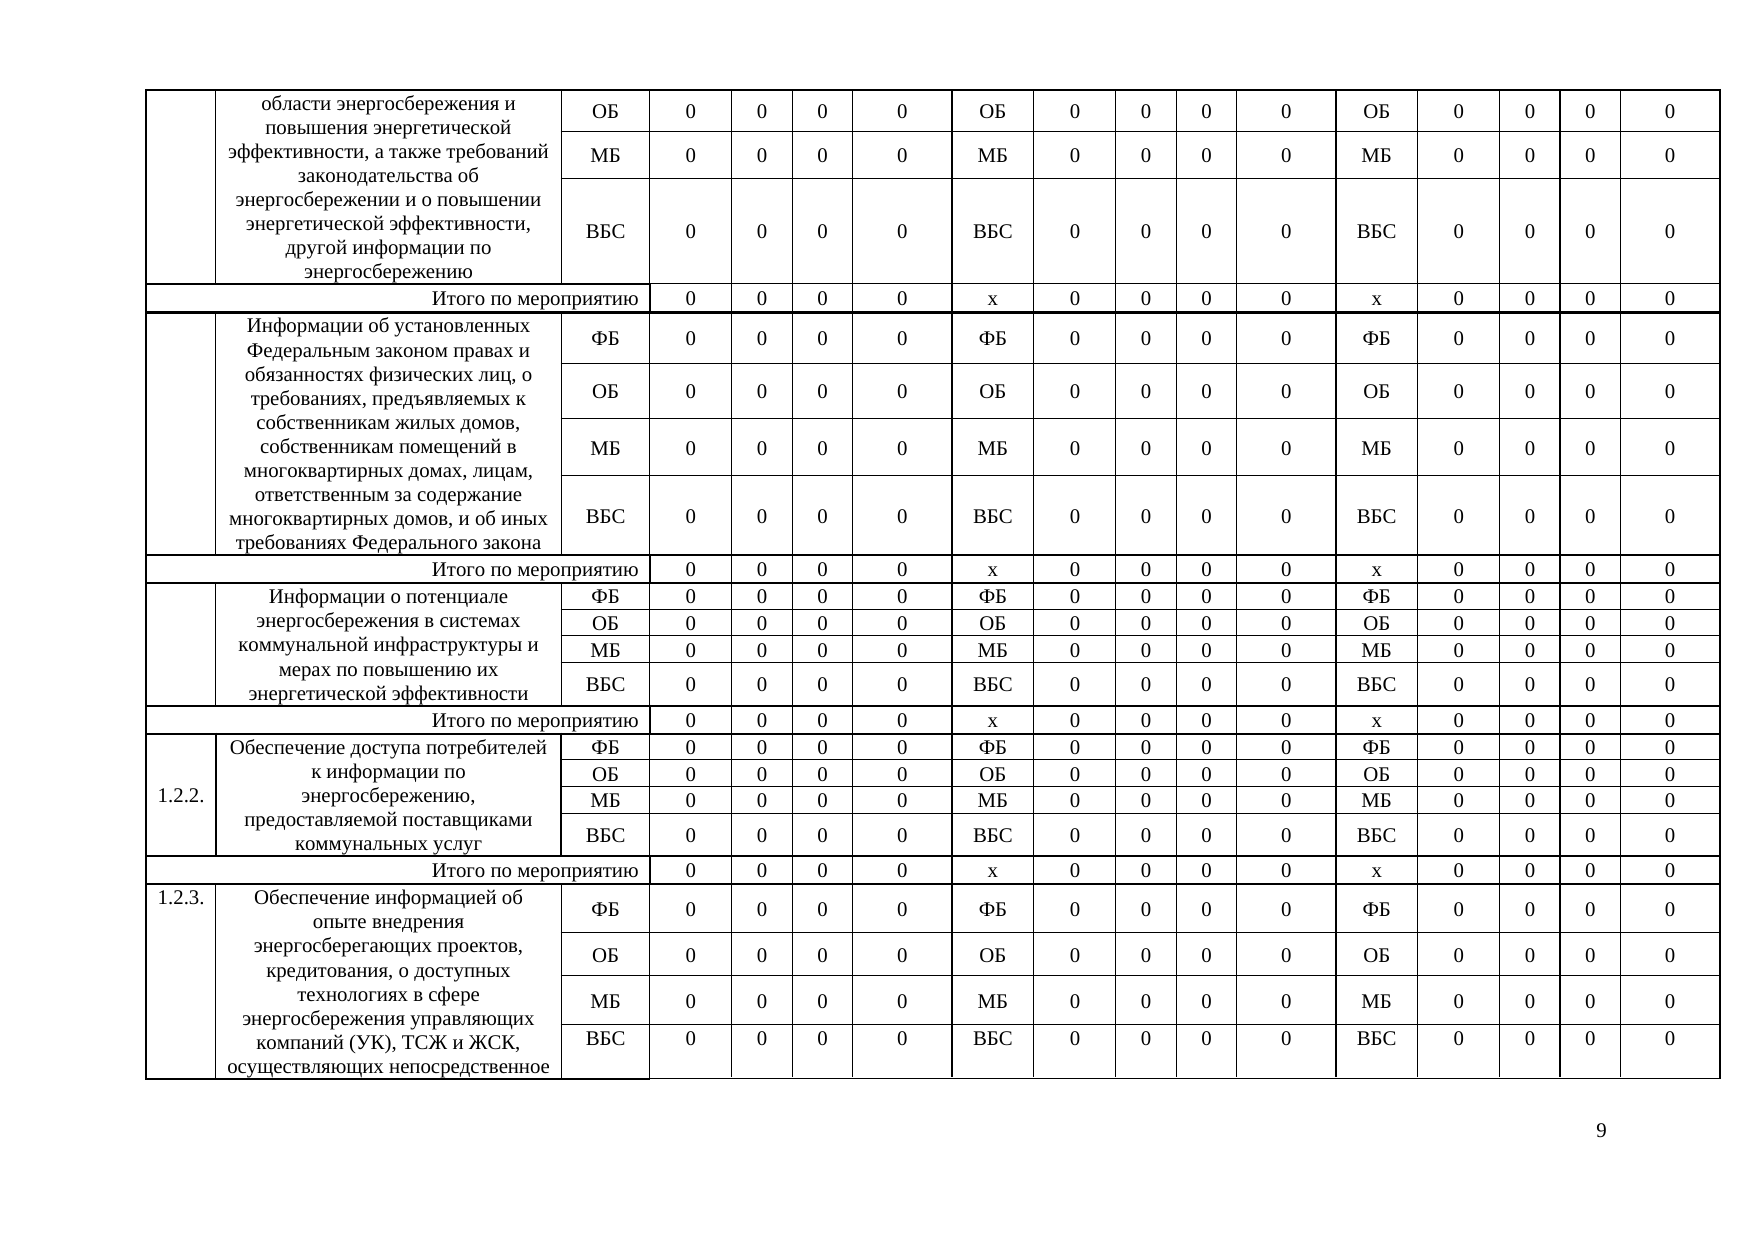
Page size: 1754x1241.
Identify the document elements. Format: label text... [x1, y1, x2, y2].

table_cell 0 [1561, 857, 1620, 883]
table_cell 0 [1621, 760, 1719, 786]
table_cell ОБ [562, 933, 649, 975]
table_cell 0 [732, 419, 792, 475]
table_cell ОБ [1337, 364, 1417, 418]
table_cell МБ [953, 787, 1033, 812]
table_cell 0 [1621, 364, 1719, 418]
table_cell 0 [1116, 1025, 1176, 1078]
table_cell 0 [650, 132, 731, 178]
table_cell ФБ [562, 584, 649, 609]
table_cell 0 [732, 132, 792, 178]
table_cell ОБ [953, 364, 1033, 418]
table_cell ОБ [1337, 760, 1417, 786]
table_cell 0 [1621, 476, 1719, 554]
table_cell 0 [732, 933, 792, 975]
table_cell 0 [1034, 179, 1115, 283]
table_cell 0 [732, 636, 792, 662]
table_cell 0 [1620, 1025, 1719, 1078]
table_cell 0 [793, 179, 852, 283]
table_cell 0 [853, 976, 951, 1024]
table_cell 0 [793, 556, 852, 582]
table_cell Информации о потенциале энергосбережения в системах коммунальной инфраструктуры и мерах по повышению их энергетической эффективности [216, 584, 561, 704]
table_cell МБ [562, 976, 649, 1024]
table_cell 0 [1034, 610, 1115, 635]
table_cell ВБС [953, 814, 1033, 855]
table_cell 0 [1621, 584, 1719, 609]
table_cell 0 [1177, 735, 1236, 759]
table_cell 0 [1418, 284, 1499, 311]
table_cell ОБ [953, 91, 1033, 131]
table_cell 0 [793, 707, 852, 733]
table_cell 0 [1177, 976, 1236, 1024]
table_cell 0 [1418, 132, 1499, 178]
table_cell 0 [853, 1025, 952, 1078]
table_cell 0 [1561, 976, 1620, 1024]
table_cell 0 [1177, 610, 1236, 635]
table_cell 0 [1500, 735, 1559, 759]
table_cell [216, 91, 561, 283]
table_cell МБ [1337, 419, 1417, 475]
table_cell 0 [1418, 933, 1499, 975]
table_cell 0 [793, 364, 852, 418]
table_cell 0 [1500, 760, 1559, 786]
table_cell 0 [650, 610, 731, 635]
table_cell 0 [650, 364, 731, 418]
table_cell 0 [1500, 584, 1559, 609]
table_cell МБ [953, 419, 1033, 475]
table_cell 0 [1561, 787, 1620, 812]
table_cell 0 [650, 179, 731, 283]
table_cell 0 [1116, 885, 1176, 932]
table_cell 0 [1621, 314, 1719, 363]
table_cell ФБ [1337, 735, 1417, 759]
table_cell 0 [1561, 707, 1620, 733]
table_cell МБ [562, 419, 649, 475]
table_cell 0 [1500, 814, 1559, 855]
table_cell 0 [1418, 885, 1499, 932]
table_cell 0 [853, 91, 951, 131]
table_cell 0 [1418, 364, 1499, 418]
table_cell ОБ [953, 610, 1033, 635]
table_cell 0 [1177, 284, 1236, 311]
table_cell ФБ [562, 885, 649, 932]
table_cell 0 [1561, 814, 1620, 855]
table_cell 0 [1500, 556, 1559, 582]
table_cell 0 [793, 663, 852, 704]
table_cell 0 [1177, 476, 1236, 554]
table_cell 0 [1177, 419, 1236, 475]
table_cell 0 [651, 857, 731, 883]
table_cell 0 [1237, 885, 1335, 932]
table_cell 0 [1237, 760, 1335, 786]
table_cell 0 [650, 976, 731, 1024]
table_cell 0 [1621, 976, 1719, 1024]
table_cell 0 [793, 636, 852, 662]
table_cell 0 [1500, 610, 1559, 635]
table_cell ВБС [1337, 179, 1417, 283]
table_cell 0 [732, 284, 792, 311]
table_cell 0 [732, 735, 792, 759]
table_cell 0 [853, 476, 951, 554]
table_cell 0 [1034, 419, 1115, 475]
table_cell 0 [651, 556, 731, 582]
table_cell 0 [1237, 556, 1335, 582]
table_cell ФБ [1337, 314, 1417, 363]
table_cell 0 [1116, 314, 1176, 363]
table_cell 0 [853, 707, 951, 733]
table_cell 0 [853, 132, 951, 178]
table_cell 0 [1560, 1025, 1620, 1078]
table_cell 0 [793, 735, 852, 759]
table_cell х [953, 284, 1033, 311]
table_cell х [1337, 857, 1417, 883]
table_cell 0 [732, 976, 792, 1024]
table_cell 0 [1237, 663, 1335, 704]
table_cell 0 [1034, 314, 1115, 363]
table_cell 0 [1177, 663, 1236, 704]
table_cell ВБС [562, 179, 649, 283]
table_cell 0 [732, 584, 792, 609]
table_cell 0 [1561, 132, 1620, 178]
table_cell 0 [1561, 636, 1620, 662]
table_cell 0 [1561, 314, 1620, 363]
table_cell 0 [853, 314, 951, 363]
table_cell 0 [1500, 91, 1559, 131]
table_cell 0 [651, 707, 731, 733]
table_cell 0 [1561, 91, 1620, 131]
table_cell ВБС [562, 814, 649, 855]
table_cell Обеспечение доступа потребителей к информации по энергосбережению, предоставляемой поставщиками коммунальных услуг [217, 735, 560, 855]
table_cell 0 [732, 314, 792, 363]
table_cell 0 [1034, 636, 1115, 662]
table_cell 0 [1621, 91, 1719, 131]
table_cell 0 [732, 885, 792, 932]
table_cell 0 [853, 179, 951, 283]
table_cell 0 [793, 584, 852, 609]
table_cell 0 [1177, 760, 1236, 786]
table_cell 0 [1116, 976, 1176, 1024]
table_cell ВБС [1336, 1025, 1417, 1078]
table_cell 0 [853, 814, 951, 855]
table_cell МБ [562, 132, 649, 178]
table_cell 0 [1621, 419, 1719, 475]
table_cell 0 [853, 663, 951, 704]
table_cell 0 [1236, 1025, 1336, 1078]
table_cell 0 [1561, 735, 1620, 759]
table_cell 0 [1561, 284, 1620, 311]
table_cell 0 [1621, 556, 1719, 582]
table_cell 0 [1621, 610, 1719, 635]
table_cell [147, 91, 215, 283]
table_cell 0 [1034, 364, 1115, 418]
table_cell 0 [1500, 364, 1559, 418]
table_cell 0 [853, 885, 951, 932]
table_cell 0 [1034, 787, 1115, 812]
table_cell 0 [1561, 933, 1620, 975]
table_cell 0 [1237, 610, 1335, 635]
table_cell ФБ [953, 885, 1033, 932]
table_cell 0 [793, 787, 852, 812]
table_cell 0 [1176, 1025, 1236, 1078]
table_cell ВБС [1337, 663, 1417, 704]
table_cell 0 [1621, 636, 1719, 662]
table_cell 0 [793, 284, 852, 311]
table_cell 0 [732, 814, 792, 855]
table_cell Информации об установленных Федеральным законом правах и обязанностях физических лиц, о требованиях, предъявляемых к собственникам жилых домов, собственникам помещений в многоквартирных домах, лицам, ответственным за содержание многоквартирных домов, и об иных требованиях Федерального закона [216, 314, 561, 554]
table_cell 0 [650, 760, 731, 786]
table_cell 0 [1116, 91, 1176, 131]
table_cell 0 [1034, 91, 1115, 131]
table_cell 0 [650, 885, 731, 932]
table_cell 0 [1177, 787, 1236, 812]
table_cell 0 [1237, 314, 1335, 363]
table_cell 0 [1561, 663, 1620, 704]
table_cell 0 [1418, 976, 1499, 1024]
table_cell 0 [793, 760, 852, 786]
table_cell 0 [1237, 933, 1335, 975]
table_cell ФБ [953, 314, 1033, 363]
table_cell 0 [1621, 132, 1719, 178]
table_cell 0 [1034, 814, 1115, 855]
table_cell 0 [1177, 636, 1236, 662]
table_cell 0 [793, 476, 852, 554]
table_cell 0 [793, 610, 852, 635]
table_cell 0 [1034, 132, 1115, 178]
table_cell МБ [1337, 636, 1417, 662]
table_cell Итого по мероприятию [147, 707, 649, 733]
table_cell 0 [732, 1025, 792, 1078]
table_cell 0 [1116, 663, 1176, 704]
table_cell 0 [853, 760, 951, 786]
table_cell ОБ [1337, 933, 1417, 975]
table_cell 1.2.3. [147, 885, 215, 1078]
table_cell [147, 584, 215, 704]
table_cell 0 [1116, 419, 1176, 475]
table_cell 0 [650, 1025, 732, 1078]
table_cell 0 [1034, 663, 1115, 704]
table_cell 0 [1500, 179, 1559, 283]
table_cell 0 [1500, 787, 1559, 812]
table_cell ОБ [953, 760, 1033, 786]
table_cell 0 [1116, 556, 1176, 582]
table_cell 0 [1237, 857, 1335, 883]
table_cell 0 [650, 663, 731, 704]
table_cell 0 [1621, 179, 1719, 283]
table_cell 0 [1621, 885, 1719, 932]
table_cell 0 [1116, 610, 1176, 635]
table_cell ВБС [952, 1025, 1034, 1078]
table_cell 0 [1561, 610, 1620, 635]
table_cell 0 [650, 91, 731, 131]
table_cell 0 [650, 814, 731, 855]
table_cell 0 [1621, 814, 1719, 855]
table_cell 0 [1116, 857, 1176, 883]
table_cell 0 [793, 132, 852, 178]
table_cell 0 [1500, 476, 1559, 554]
table_cell 0 [1034, 885, 1115, 932]
table_cell 0 [650, 419, 731, 475]
table_cell 0 [1116, 760, 1176, 786]
table_cell 0 [1177, 707, 1236, 733]
table_cell 0 [1177, 91, 1236, 131]
table_cell х [1337, 556, 1417, 582]
table_cell 0 [1177, 132, 1236, 178]
table_cell 0 [853, 933, 951, 975]
table_cell 0 [853, 735, 951, 759]
table_cell 0 [1116, 284, 1176, 311]
table_cell 0 [1116, 584, 1176, 609]
table_cell 0 [1418, 419, 1499, 475]
table_cell 0 [732, 556, 792, 582]
table_cell 0 [1116, 735, 1176, 759]
table_cell 0 [732, 663, 792, 704]
table_cell 0 [1500, 857, 1559, 883]
table_cell х [1337, 284, 1417, 311]
table_cell ФБ [1337, 885, 1417, 932]
table_cell МБ [953, 976, 1033, 1024]
table_cell 0 [1500, 885, 1559, 932]
table_cell 0 [1116, 636, 1176, 662]
table_cell 0 [732, 364, 792, 418]
table_cell ОБ [562, 760, 649, 786]
table_cell 0 [1237, 419, 1335, 475]
table_cell 0 [1621, 787, 1719, 812]
table_cell 0 [853, 636, 951, 662]
table_cell 0 [1034, 857, 1115, 883]
table_cell 0 [793, 885, 852, 932]
table_cell 0 [732, 476, 792, 554]
table_cell ВБС [562, 663, 649, 704]
table_cell 0 [1034, 933, 1115, 975]
table_cell 0 [1500, 1025, 1560, 1078]
table_cell 0 [732, 787, 792, 812]
table_cell 0 [732, 179, 792, 283]
table_cell 0 [732, 610, 792, 635]
table_cell 0 [1177, 314, 1236, 363]
table_cell 0 [650, 933, 731, 975]
table_cell 0 [1621, 663, 1719, 704]
table_cell ФБ [953, 584, 1033, 609]
table_cell 0 [1116, 707, 1176, 733]
table_cell 0 [1237, 787, 1335, 812]
table_cell 0 [1500, 314, 1559, 363]
table_cell 0 [1237, 814, 1335, 855]
table_cell 0 [1034, 760, 1115, 786]
table_cell 0 [793, 976, 852, 1024]
table_cell 0 [1177, 364, 1236, 418]
table_cell 0 [1500, 976, 1559, 1024]
table_cell ОБ [953, 933, 1033, 975]
table_cell 0 [1621, 284, 1719, 311]
table_cell 0 [1034, 707, 1115, 733]
table_cell МБ [1337, 976, 1417, 1024]
table_cell 0 [1418, 584, 1499, 609]
table_cell 0 [1177, 584, 1236, 609]
table_cell 0 [1177, 814, 1236, 855]
table_cell 0 [792, 1025, 852, 1078]
table_cell ОБ [1337, 610, 1417, 635]
table_cell 0 [1034, 976, 1115, 1024]
table_cell Итого по мероприятию [147, 857, 649, 883]
table_cell 0 [853, 419, 951, 475]
table_cell 0 [732, 707, 792, 733]
table_cell 0 [1237, 91, 1335, 131]
table_cell ВБС [953, 663, 1033, 704]
table_cell 0 [1177, 885, 1236, 932]
table_cell 0 [1418, 787, 1499, 812]
table_cell 0 [1034, 1025, 1116, 1078]
table_cell 0 [853, 284, 951, 311]
table_cell 0 [1621, 933, 1719, 975]
table_cell 0 [1034, 556, 1115, 582]
table_cell МБ [953, 132, 1033, 178]
table_cell ВБС [562, 1025, 649, 1078]
table_cell 0 [1034, 476, 1115, 554]
table_cell Обеспечение информацией об опыте внедрения энергосберегающих проектов, кредитования, о доступных технологиях в сфере энергосбережения управляющих компаний (УК), ТСЖ и ЖСК, осуществляющих непосредственное управление многоквартирными домами [216, 885, 561, 1078]
table_cell МБ [953, 636, 1033, 662]
table_cell МБ [1337, 132, 1417, 178]
table_cell 0 [1500, 284, 1559, 311]
table_cell 0 [1621, 857, 1719, 883]
table_cell 0 [1116, 787, 1176, 812]
table_cell 0 [853, 584, 951, 609]
table_cell 0 [1418, 91, 1499, 131]
table_cell 0 [1561, 556, 1620, 582]
table_cell 0 [650, 314, 731, 363]
table_cell 0 [1237, 735, 1335, 759]
table_cell 0 [793, 933, 852, 975]
table_cell МБ [1337, 787, 1417, 812]
table_cell 0 [1116, 933, 1176, 975]
table_cell МБ [562, 787, 649, 812]
table_cell 0 [1561, 419, 1620, 475]
table_cell Итого по мероприятию [147, 285, 649, 311]
table_cell 0 [1500, 419, 1559, 475]
table_cell 0 [1237, 179, 1335, 283]
table_cell 0 [732, 760, 792, 786]
table_cell 0 [1237, 976, 1335, 1024]
table_cell ФБ [562, 314, 649, 363]
table_cell 0 [650, 735, 731, 759]
table_cell 0 [1116, 364, 1176, 418]
table_cell 0 [1500, 636, 1559, 662]
table_cell 0 [1237, 636, 1335, 662]
table_cell 0 [793, 857, 852, 883]
table_cell 0 [1034, 584, 1115, 609]
table_cell ВБС [1337, 814, 1417, 855]
table_cell 0 [853, 364, 951, 418]
table_cell х [1337, 707, 1417, 733]
table_cell 0 [1034, 284, 1115, 311]
table_cell 1.2.2. [147, 735, 215, 855]
table_cell 0 [1621, 735, 1719, 759]
table_cell ФБ [953, 735, 1033, 759]
table_cell 0 [1237, 284, 1335, 311]
table_cell 0 [793, 419, 852, 475]
table_cell ОБ [562, 364, 649, 418]
table_cell 0 [853, 556, 951, 582]
table_cell 0 [732, 91, 792, 131]
table_cell ОБ [1337, 91, 1417, 131]
table_cell 0 [1116, 132, 1176, 178]
table_cell ВБС [1337, 476, 1417, 554]
table_cell 0 [1237, 132, 1335, 178]
table_cell 0 [1500, 132, 1559, 178]
table_cell 0 [1500, 663, 1559, 704]
table_cell 0 [1418, 556, 1499, 582]
table_cell 0 [1116, 476, 1176, 554]
table_cell МБ [562, 636, 649, 662]
table_cell ФБ [562, 735, 649, 759]
table_cell ОБ [562, 91, 649, 131]
table_cell 0 [1418, 857, 1499, 883]
table_cell 0 [732, 857, 792, 883]
table_cell Итого по мероприятию [147, 556, 649, 582]
table_cell 0 [1177, 556, 1236, 582]
table_cell 0 [1418, 760, 1499, 786]
table_cell 0 [650, 476, 731, 554]
table_cell 0 [650, 584, 731, 609]
table_cell 0 [1418, 735, 1499, 759]
table_cell 0 [1418, 476, 1499, 554]
table_cell 0 [1418, 314, 1499, 363]
table_cell х [953, 556, 1033, 582]
table_cell х [953, 857, 1033, 883]
table_cell 0 [793, 314, 852, 363]
table_cell 0 [1561, 179, 1620, 283]
table_cell 0 [1237, 584, 1335, 609]
table_cell 0 [1418, 179, 1499, 283]
table_cell 0 [853, 610, 951, 635]
table_cell 0 [1561, 476, 1620, 554]
table_cell 0 [1237, 707, 1335, 733]
table_cell х [953, 707, 1033, 733]
table_cell ФБ [1337, 584, 1417, 609]
table_cell 0 [1500, 933, 1559, 975]
table_cell 0 [1418, 814, 1499, 855]
table_cell 0 [1237, 476, 1335, 554]
table_cell 0 [1116, 179, 1176, 283]
table_cell 0 [1418, 663, 1499, 704]
table_cell 0 [1177, 179, 1236, 283]
table_cell 0 [1177, 933, 1236, 975]
table_cell 0 [1237, 364, 1335, 418]
table_cell 0 [1418, 707, 1499, 733]
table_cell 0 [1621, 707, 1719, 733]
table_cell 0 [1561, 584, 1620, 609]
table_cell 0 [650, 787, 731, 812]
table_cell ВБС [562, 476, 649, 554]
table_cell 0 [1418, 1025, 1499, 1078]
table_cell 0 [793, 91, 852, 131]
table_cell 0 [1177, 857, 1236, 883]
table_cell 0 [651, 284, 731, 311]
table_cell 0 [1500, 707, 1559, 733]
table_cell 0 [1561, 364, 1620, 418]
table_cell ОБ [562, 610, 649, 635]
table_cell ВБС [953, 179, 1033, 283]
table_cell 0 [1418, 610, 1499, 635]
table_cell 0 [1116, 814, 1176, 855]
table_cell 0 [853, 857, 951, 883]
table_cell 0 [1418, 636, 1499, 662]
table_cell 0 [650, 636, 731, 662]
table_cell [147, 314, 215, 554]
table_cell 0 [853, 787, 951, 812]
table_cell 0 [793, 814, 852, 855]
table_cell 0 [1561, 760, 1620, 786]
table_cell 0 [1034, 735, 1115, 759]
table_cell ВБС [953, 476, 1033, 554]
table_cell 0 [1561, 885, 1620, 932]
